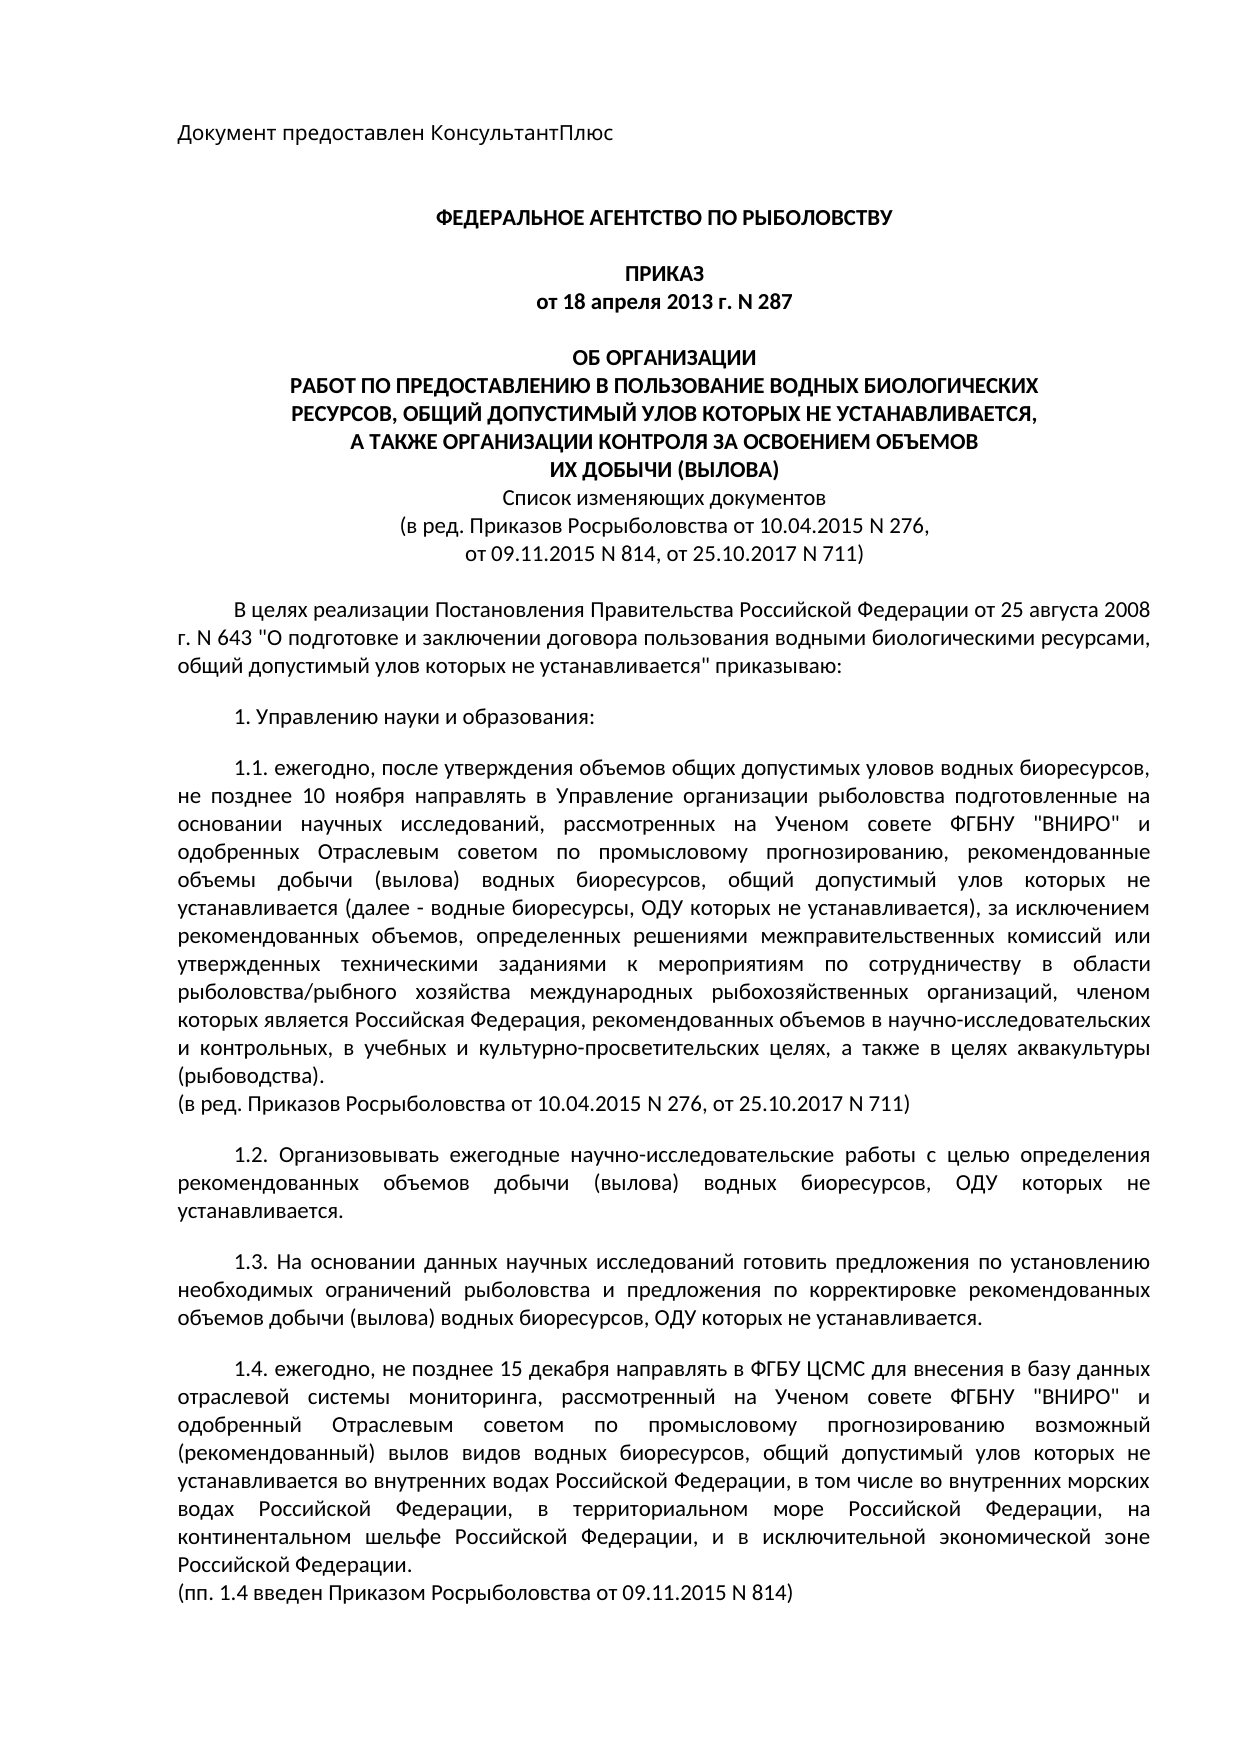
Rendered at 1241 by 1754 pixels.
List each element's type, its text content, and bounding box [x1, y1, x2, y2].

text 1.4. ежегодно, не позднее 15 декабря направлять в ФГБУ ЦСМС для внесения в базу данных отраслевой системы мониторинга, рассмотренный на Ученом совете ФГБНУ "ВНИРО" и одобренный Отраслевым советом по промысловому прогнозированию возможный (рекомендованный) вылов видов водных биоресурсов, общий допустимый улов которых не устанавливается во внутренних водах Российской Федерации, в том числе во внутренних морских водах Российской Федерации, в территориальном море Российской Федерации, на континентальном шельфе Российской Федерации, и в исключительной экономической зоне Российской Федерации. [177, 1354, 1152, 1578]
text 1.3. На основании данных научных исследований готовить предложения по установлению необходимых ограничений рыболовства и предложения по корректировке рекомендованных объемов добычи (вылова) водных биоресурсов, ОДУ которых не устанавливается. [177, 1247, 1152, 1331]
text (в ред. Приказов Росрыболовства от 10.04.2015 N 276, от 25.10.2017 N 711) [177, 1089, 1152, 1117]
text (в ред. Приказов Росрыболовства от 10.04.2015 N 276, [177, 511, 1152, 539]
title РАБОТ ПО ПРЕДОСТАВЛЕНИЮ В ПОЛЬЗОВАНИЕ ВОДНЫХ БИОЛОГИЧЕСКИХ [177, 371, 1152, 399]
text от 09.11.2015 N 814, от 25.10.2017 N 711) [177, 539, 1152, 567]
title А ТАКЖЕ ОРГАНИЗАЦИИ КОНТРОЛЯ ЗА ОСВОЕНИЕМ ОБЪЕМОВ [177, 427, 1152, 455]
text 1. Управлению науки и образования: [177, 702, 1152, 730]
title ФЕДЕРАЛЬНОЕ АГЕНТСТВО ПО РЫБОЛОВСТВУ [177, 203, 1152, 231]
text (пп. 1.4 введен Приказом Росрыболовства от 09.11.2015 N 814) [177, 1578, 1152, 1607]
title Документ предоставлен КонсультантПлюс [177, 118, 1152, 175]
title РЕСУРСОВ, ОБЩИЙ ДОПУСТИМЫЙ УЛОВ КОТОРЫХ НЕ УСТАНАВЛИВАЕТСЯ, [177, 399, 1152, 427]
text Список изменяющих документов [177, 483, 1152, 511]
text В целях реализации Постановления Правительства Российской Федерации от 25 августа 2008 г. N 643 "О подготовке и заключении договора пользования водными биологическими ресурсами, общий допустимый улов которых не устанавливается" приказываю: [177, 595, 1152, 679]
title от 18 апреля 2013 г. N 287 [177, 287, 1152, 315]
text 1.2. Организовывать ежегодные научно-исследовательские работы с целью определения рекомендованных объемов добычи (вылова) водных биоресурсов, ОДУ которых не устанавливается. [177, 1140, 1152, 1224]
title ОБ ОРГАНИЗАЦИИ [177, 343, 1152, 371]
title ПРИКАЗ [177, 259, 1152, 287]
title ИХ ДОБЫЧИ (ВЫЛОВА) [177, 455, 1152, 483]
text 1.1. ежегодно, после утверждения объемов общих допустимых уловов водных биоресурсов, не позднее 10 ноября направлять в Управление организации рыболовства подготовленные на основании научных исследований, рассмотренных на Ученом совете ФГБНУ "ВНИРО" и одобренных Отраслевым советом по промысловому прогнозированию, рекомендованные объемы добычи (вылова) водных биоресурсов, общий допустимый улов которых не устанавливается (далее - водные биоресурсы, ОДУ которых не устанавливается), за исключением рекомендованных объемов, определенных решениями межправительственных комиссий или утвержденных техническими заданиями к мероприятиям по сотрудничеству в области рыболовства/рыбного хозяйства международных рыбохозяйственных организаций, членом которых является Российская Федерация, рекомендованных объемов в научно-исследовательских и контрольных, в учебных и культурно-просветительских целях, а также в целях аквакультуры (рыбоводства). [177, 753, 1152, 1089]
